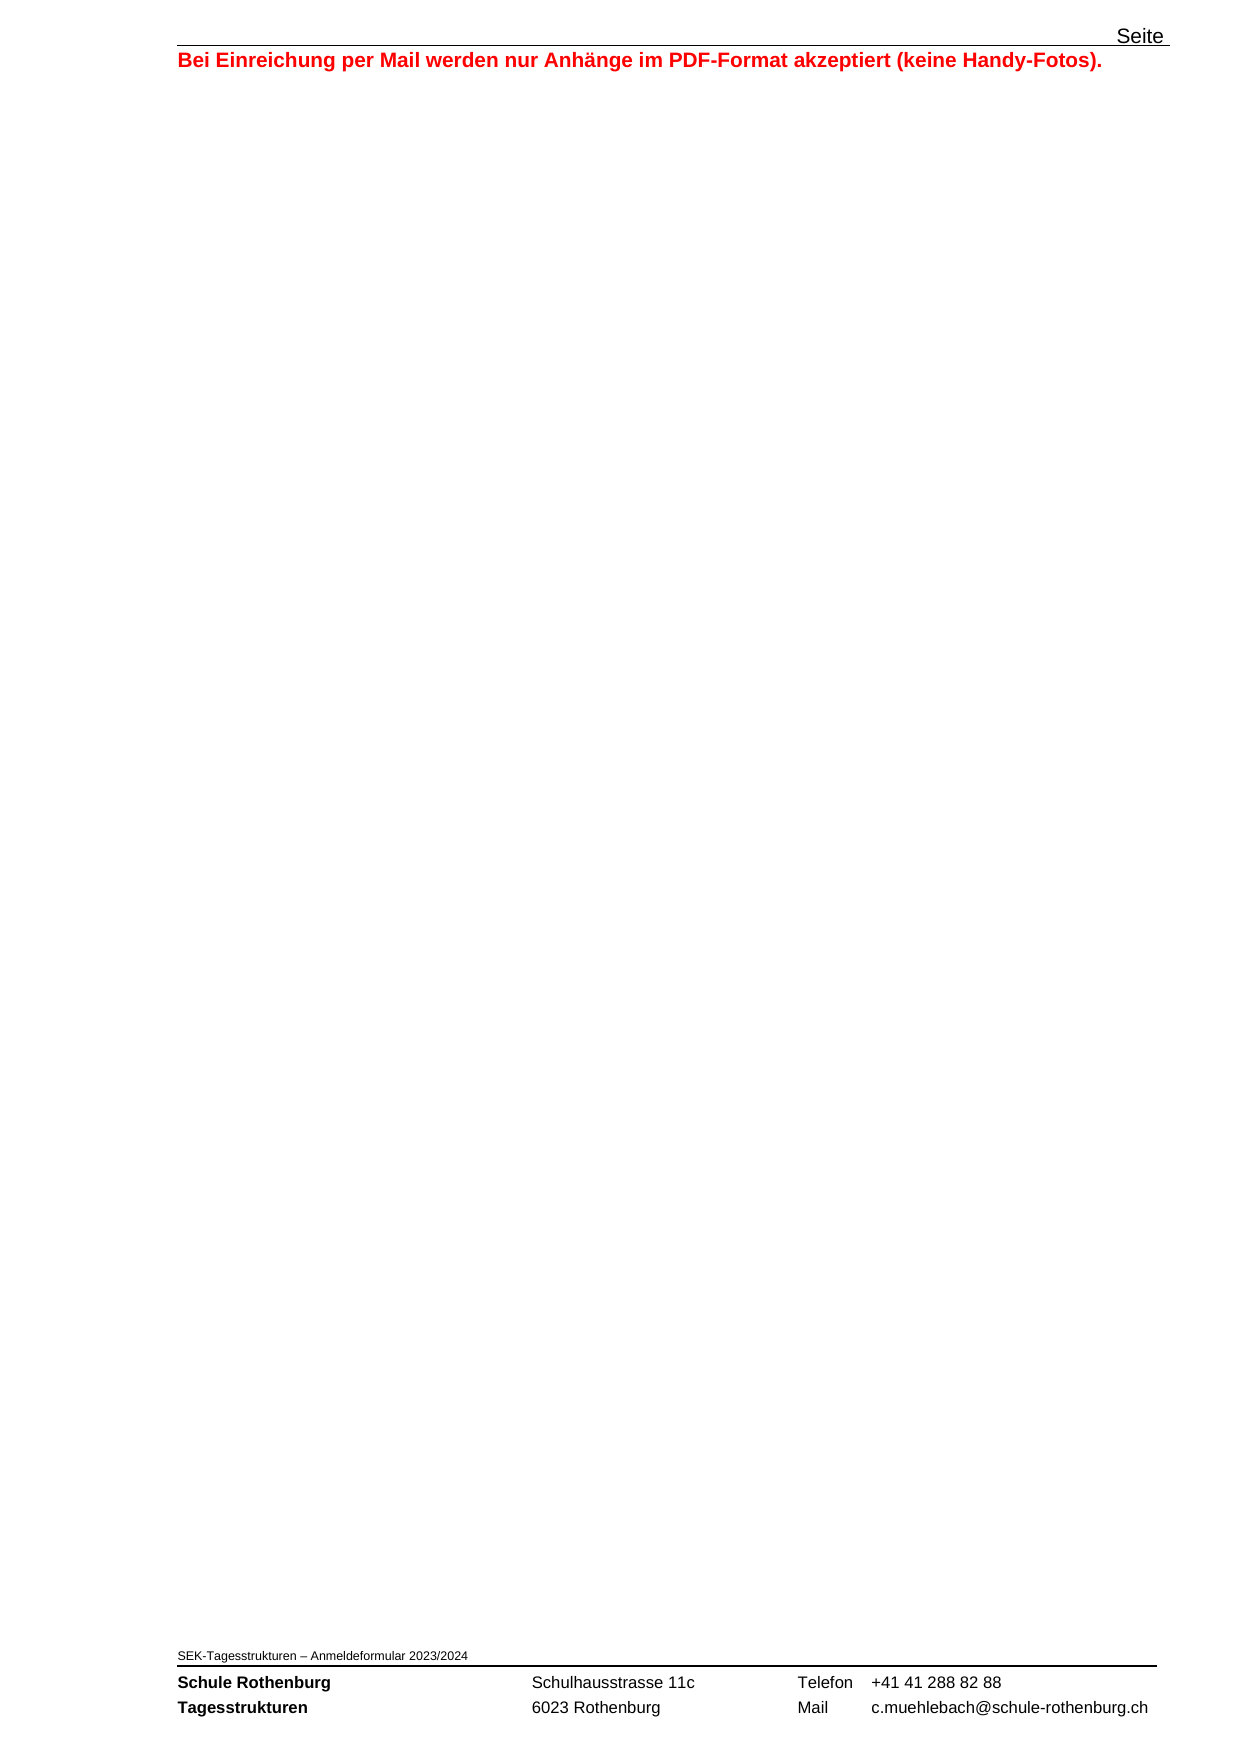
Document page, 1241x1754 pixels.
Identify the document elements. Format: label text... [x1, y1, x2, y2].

text Bei Einreichung per Mail werden nur Anhänge im PDF-Format akzeptiert (keine Handy-Fotos). [177, 48, 1157, 72]
